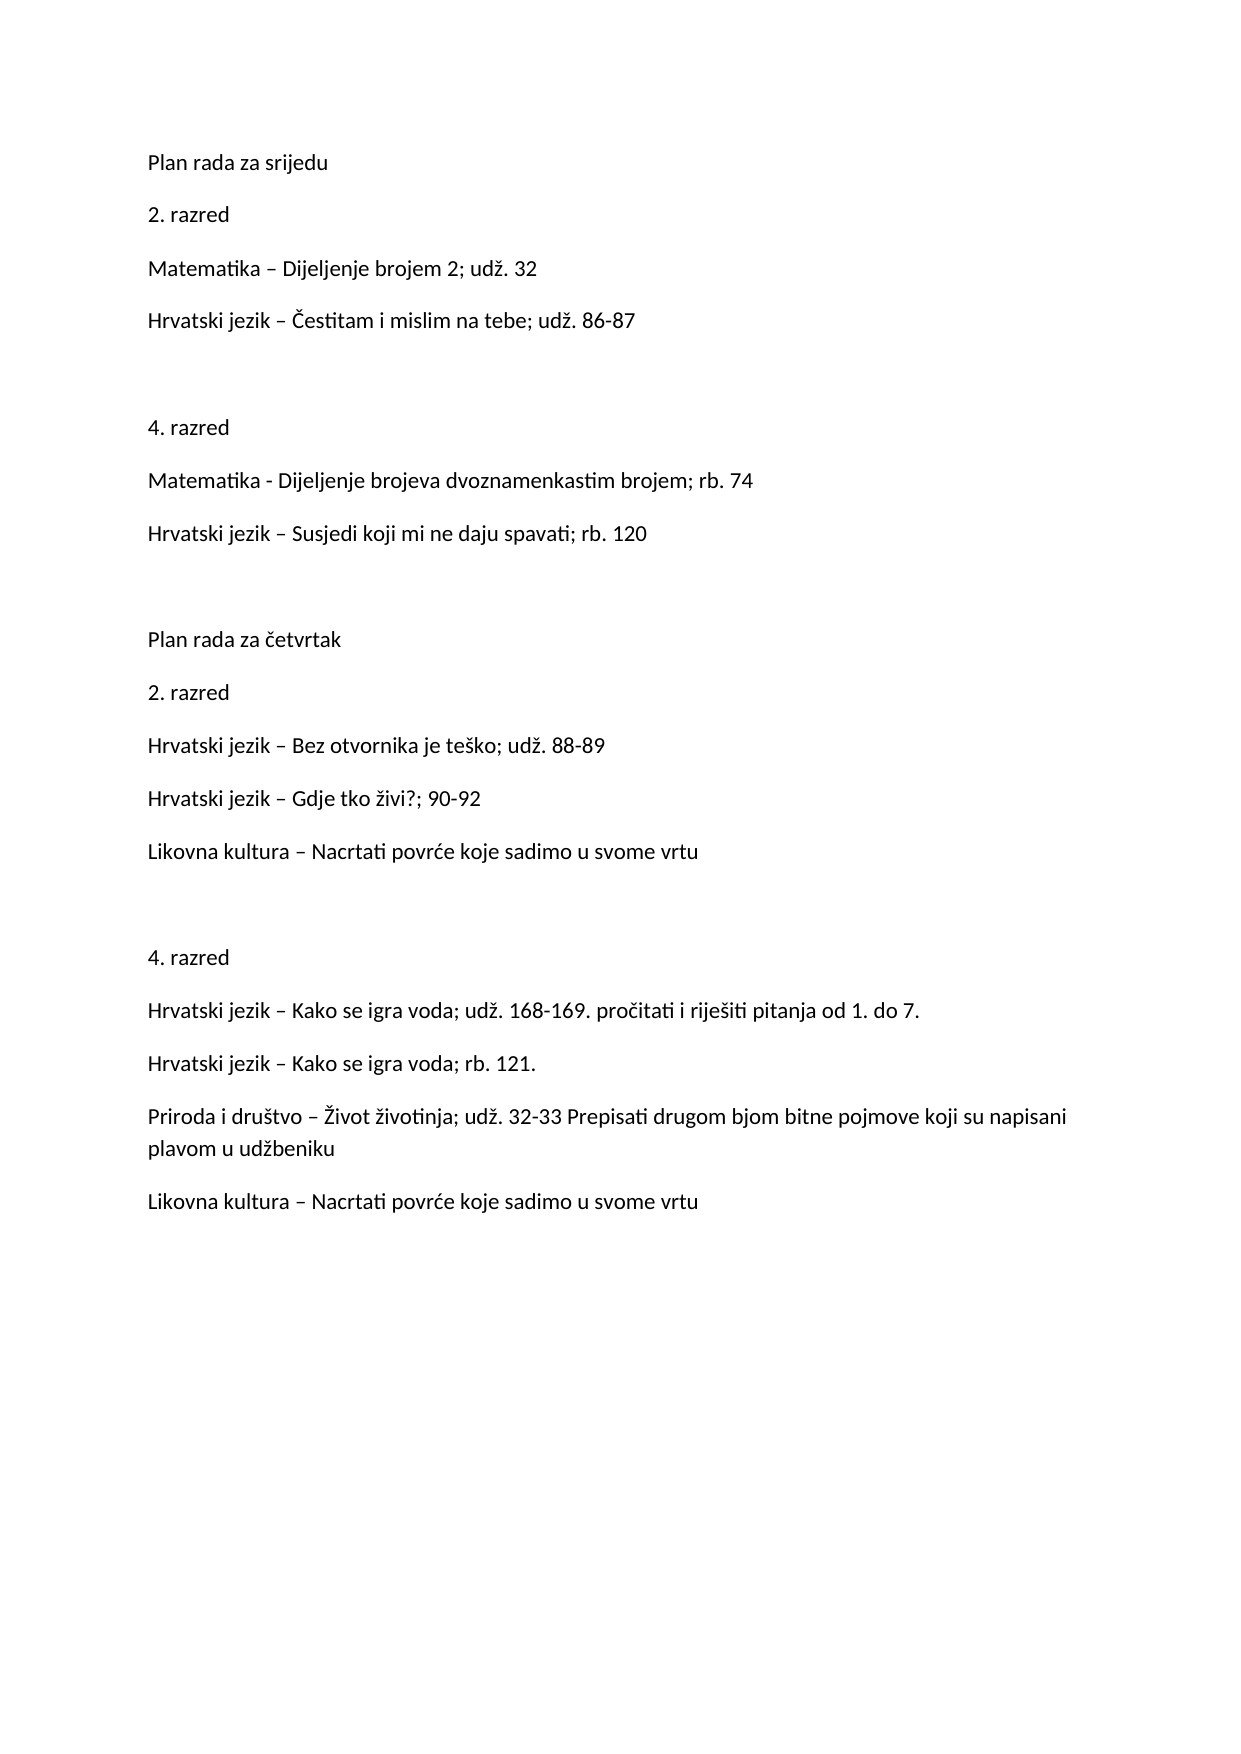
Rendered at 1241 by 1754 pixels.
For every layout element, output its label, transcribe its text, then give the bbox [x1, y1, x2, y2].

text Hrvatski jezik – Kako se igra voda; rb. 121. [148, 1049, 1093, 1077]
text Hrvatski jezik – Bez otvornika je teško; udž. 88-89 [148, 731, 1093, 759]
text Likovna kultura – Nacrtati povrće koje sadimo u svome vrtu [148, 1187, 1093, 1215]
text Hrvatski jezik – Gdje tko živi?; 90-92 [148, 784, 1093, 812]
text Hrvatski jezik – Čestitam i mislim na tebe; udž. 86-87 [148, 307, 1093, 335]
text 4. razred [148, 413, 1093, 441]
text 4. razred [148, 943, 1093, 971]
text Hrvatski jezik – Kako se igra voda; udž. 168-169. pročitati i riješiti pitanja od 1. do 7. [148, 996, 1093, 1024]
text Plan rada za četvrtak [148, 625, 1093, 653]
text 2. razred [148, 201, 1093, 229]
text Matematika - Dijeljenje brojeva dvoznamenkastim brojem; rb. 74 [148, 466, 1093, 494]
text 2. razred [148, 678, 1093, 706]
text Plan rada za srijedu [148, 148, 1093, 176]
text Priroda i društvo – Život životinja; udž. 32-33 Prepisati drugom bjom bitne pojmove koji su napisani plavom u udžbeniku [148, 1102, 1093, 1162]
text Likovna kultura – Nacrtati povrće koje sadimo u svome vrtu [148, 837, 1093, 865]
text Matematika – Dijeljenje brojem 2; udž. 32 [148, 254, 1093, 282]
text Hrvatski jezik – Susjedi koji mi ne daju spavati; rb. 120 [148, 519, 1093, 547]
